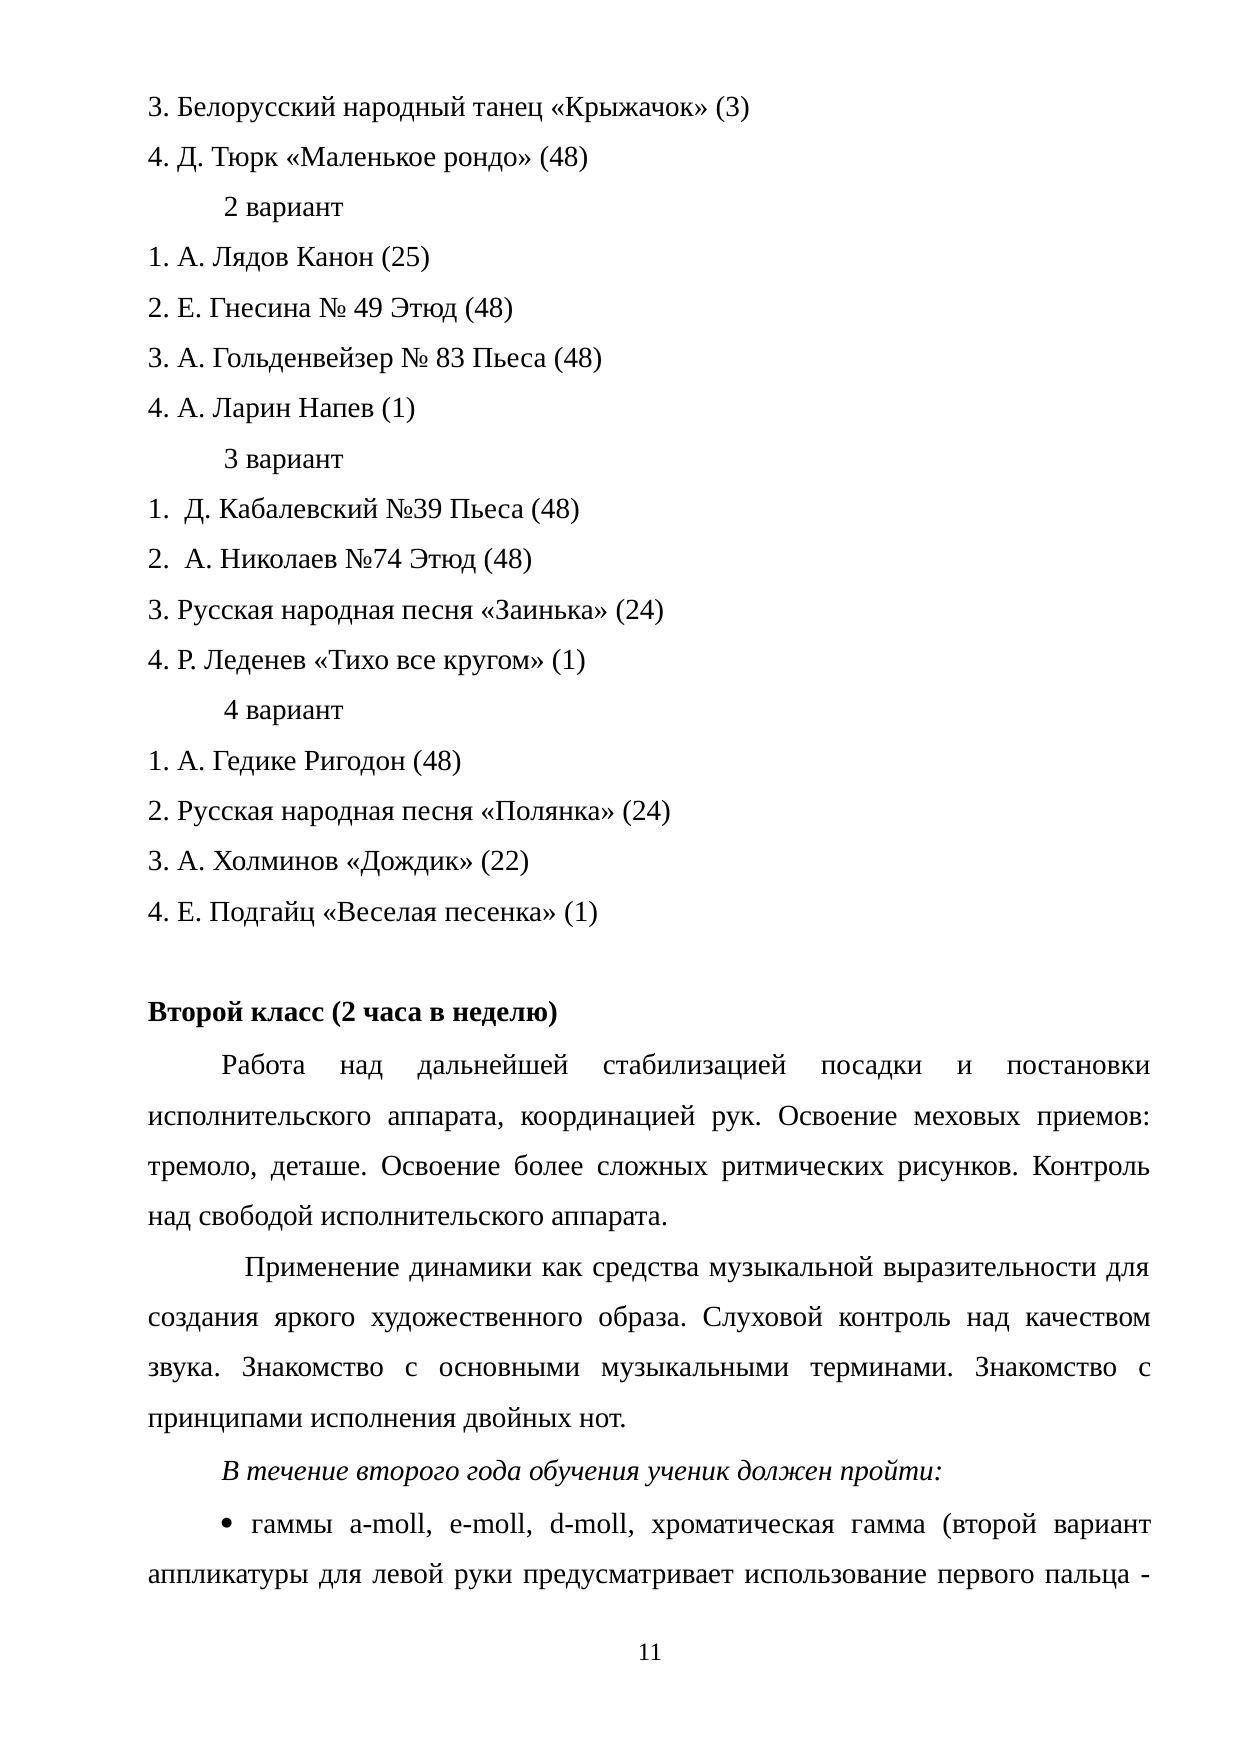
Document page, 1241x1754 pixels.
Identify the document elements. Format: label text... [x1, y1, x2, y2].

text 4. Д. Тюрк «Маленькое рондо» (48) [148, 139, 1152, 172]
text 3. А. Холминов «Дождик» (22) [148, 843, 1152, 877]
text 2 вариант [148, 189, 1152, 223]
text 3 вариант [148, 441, 1152, 474]
text Применение динамики как средства музыкальной выразительности для создания яркого художественного образа. Слуховой контроль над качеством звука. Знакомство с основными музыкальными терминами. Знакомство с принципами исполнения двойных нот. [148, 1249, 1152, 1433]
text 1. А. Гедике Ригодон (48) [148, 743, 1152, 776]
text 3. А. Гольденвейзер № 83 Пьеса (48) [148, 340, 1152, 374]
text 1. Д. Кабалевский №39 Пьеса (48) [148, 491, 1152, 525]
text 4. Е. Подгайц «Веселая песенка» (1) [148, 894, 1152, 927]
text 1. А. Лядов Канон (25) [148, 239, 1152, 273]
text 4. А. Ларин Напев (1) [148, 391, 1152, 424]
text В течение второго года обучения ученик должен пройти: [148, 1453, 1152, 1486]
text Второй класс (2 часа в неделю) [148, 994, 1152, 1028]
text 2. А. Николаев №74 Этюд (48) [148, 541, 1152, 575]
text 2. Е. Гнесина № 49 Этюд (48) [148, 290, 1152, 323]
text 2. Русская народная песня «Полянка» (24) [148, 793, 1152, 827]
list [148, 1506, 1152, 1590]
text 4. Р. Леденев «Тихо все кругом» (1) [148, 642, 1152, 676]
text 4 вариант [148, 692, 1152, 726]
text Работа над дальнейшей стабилизацией посадки и постановки исполнительского аппарата, координацией рук. Освоение меховых приемов: тремоло, деташе. Освоение более сложных ритмических рисунков. Контроль над свободой исполнительского аппарата. [148, 1047, 1152, 1232]
text 3. Белорусский народный танец «Крыжачок» (3) [148, 89, 1152, 122]
text 3. Русская народная песня «Заинька» (24) [148, 592, 1152, 625]
